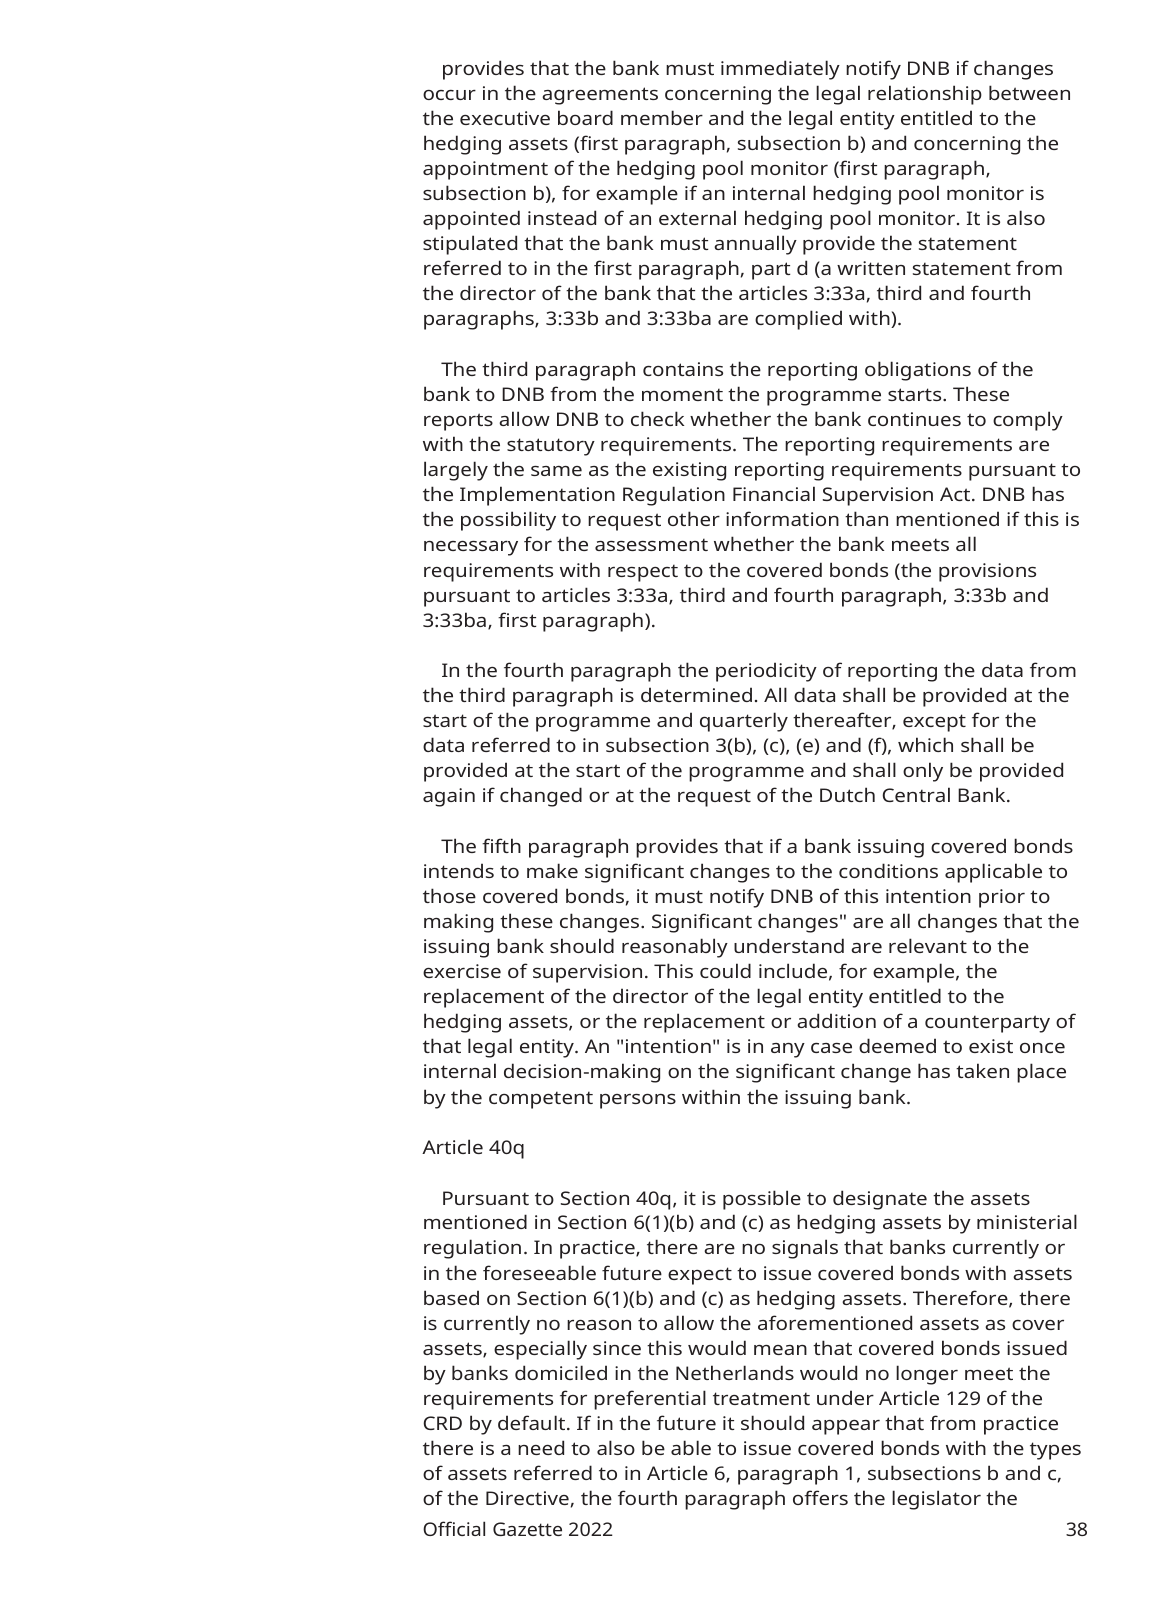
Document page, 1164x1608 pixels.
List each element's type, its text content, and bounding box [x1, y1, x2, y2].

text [422, 1185, 1087, 1511]
text The third paragraph contains the reporting obligations of the bank to DNB from the moment the programme starts. These reports allow DNB to check whether the bank continues to comply with the statutory requirements. The reporting requirements are largely the same as the existing reporting requirements pursuant to the Implementation Regulation Financial Supervision Act. DNB has the possibility to request other information than mentioned if this is necessary for the assessment whether the bank meets all requirements with respect to the covered bonds (the provisions pursuant to articles 3:33a, third and fourth paragraph, 3:33b and 3:33ba, first paragraph). [422, 357, 1085, 633]
text provides that the bank must immediately notify DNB if changes occur in the agreements concerning the legal relationship between the executive board member and the legal entity entitled to the hedging assets (first paragraph, subsection b) and concerning the appointment of the hedging pool monitor (first paragraph, subsection b), for example if an internal hedging pool monitor is appointed instead of an external hedging pool monitor. It is also stipulated that the bank must annually provide the statement referred to in the first paragraph, part d (a written statement from the director of the bank that the articles 3:33a, third and fourth paragraphs, 3:33b and 3:33ba are complied with). [422, 55, 1088, 331]
text In the fourth paragraph the periodicity of reporting the data from the third paragraph is determined. All data shall be provided at the start of the programme and quarterly thereafter, except for the data referred to in subsection 3(b), (c), (e) and (f), which shall be provided at the start of the programme and shall only be provided again if changed or at the request of the Dutch Central Bank. [422, 658, 1082, 808]
text The fifth paragraph provides that if a bank issuing covered bonds intends to make significant changes to the conditions applicable to those covered bonds, it must notify DNB of this intention prior to making these changes. Significant changes" are all changes that the issuing bank should reasonably understand are relevant to the exercise of supervision. This could include, for example, the replacement of the director of the legal entity entitled to the hedging assets, or the replacement or addition of a counterparty of that legal entity. An "intention" is in any case deemed to exist once internal decision-making on the significant change has taken place by the competent persons within the issuing bank. [422, 833, 1088, 1109]
text Article 40q [422, 1134, 1101, 1160]
